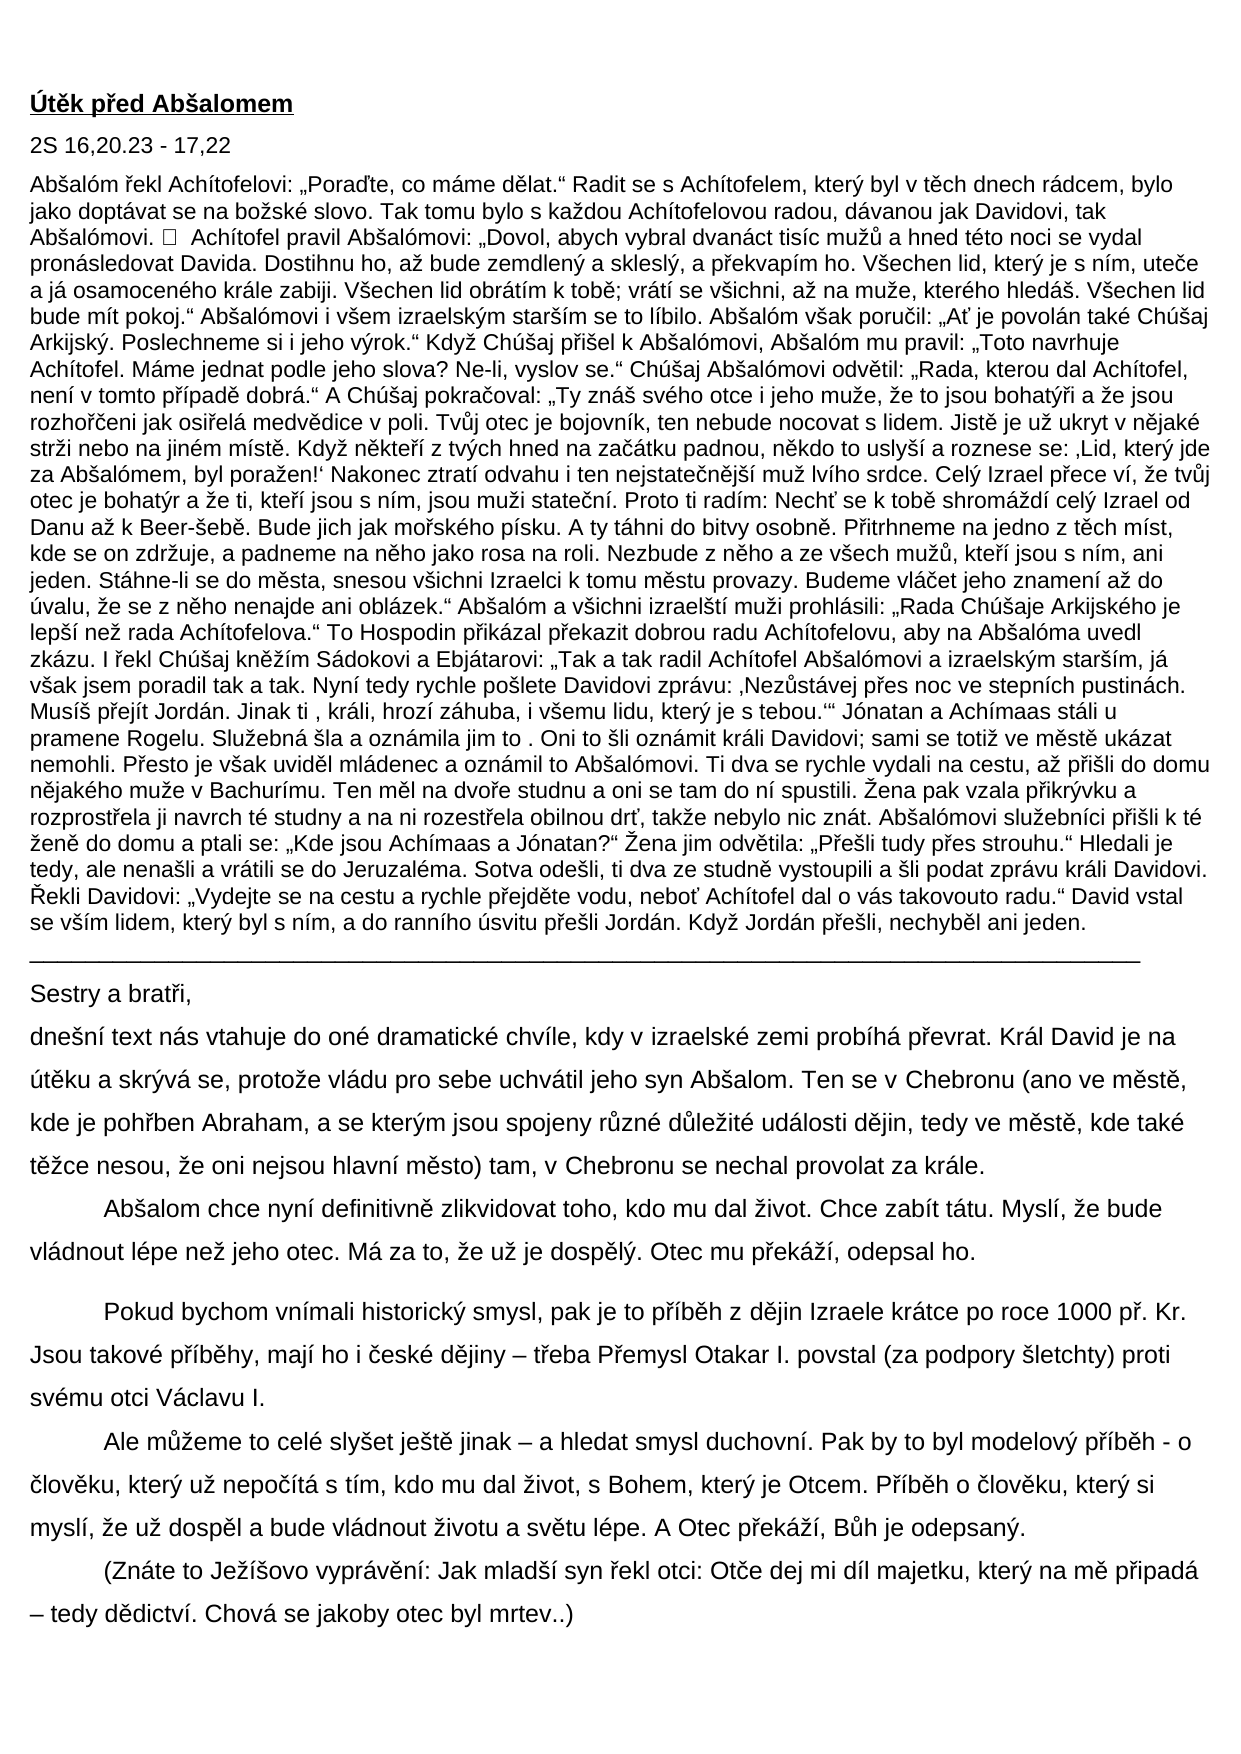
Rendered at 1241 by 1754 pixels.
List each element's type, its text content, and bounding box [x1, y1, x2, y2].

text (Znáte to Ježíšovo vyprávění: Jak mladší syn řekl otci: Otče dej mi díl majetku, který na mě připadá – tedy dědictví. Chová se jakoby otec byl mrtev..) [29, 1556, 1211, 1628]
text Abšalom chce nyní definitivně zlikvidovat toho, kdo mu dal život. Chce zabít tátu. Myslí, že bude vládnout lépe než jeho otec. Má za to, že už je dospělý. Otec mu překáží, odepsal ho. [29, 1194, 1211, 1266]
text 2S 16,20.23 - 17,22 [29, 132, 1211, 158]
text Ale můžeme to celé slyšet ještě jinak – a hledat smysl duchovní. Pak by to byl modelový příběh - o člověku, který už nepočítá s tím, kdo mu dal život, s Bohem, který je Otcem. Příběh o člověku, který si myslí, že už dospěl a bude vládnout životu a světu lépe. A Otec překáží, Bůh je odepsaný. [29, 1427, 1211, 1542]
text Pokud bychom vnímali historický smysl, pak je to příběh z dějin Izraele krátce po roce 1000 př. Kr. Jsou takové příběhy, mají ho i české dějiny – třeba Přemysl Otakar I. povstal (za podpory šletchty) proti svému otci Václavu I. [29, 1297, 1211, 1412]
text dnešní text nás vtahuje do oné dramatické chvíle, kdy v izraelské zemi probíhá převrat. Král David je na útěku a skrývá se, protože vládu pro sebe uchvátil jeho syn Abšalom. Ten se v Chebronu (ano ve městě, kde je pohřben Abraham, a se kterým jsou spojeny různé důležité události dějin, tedy ve městě, kde také těžce nesou, že oni nejsou hlavní město) tam, v Chebronu se nechal provolat za krále. [29, 1022, 1211, 1180]
text Útěk před Abšalomem [29, 89, 1211, 117]
text Sestry a bratři, [29, 979, 1211, 1007]
text ________________________________________________________________________________ [29, 936, 1211, 964]
text Abšalóm řekl Achítofelovi: „Poraďte, co máme dělat.“ Radit se s Achítofelem, který byl v těch dnech rádcem, bylo jako doptávat se na božské slovo. Tak tomu bylo s každou Achítofelovou radou, dávanou jak Davidovi, tak Abšalómovi.  Achítofel pravil Abšalómovi: „Dovol, abych vybral dvanáct tisíc mužů a hned této noci se vydal pronásledovat Davida. Dostihnu ho, až bude zemdlený a skleslý, a překvapím ho. Všechen lid, který je s ním, uteče a já osamoceného krále zabiji. Všechen lid obrátím k tobě; vrátí se všichni, až na muže, kterého hledáš. Všechen lid bude mít pokoj.“ Abšalómovi i všem izraelským starším se to líbilo. Abšalóm však poručil: „Ať je povolán také Chúšaj Arkijský. Poslechneme si i jeho výrok.“ Když Chúšaj přišel k Abšalómovi, Abšalóm mu pravil: „Toto navrhuje Achítofel. Máme jednat podle jeho slova? Ne-li, vyslov se.“ Chúšaj Abšalómovi odvětil: „Rada, kterou dal Achítofel, není v tomto případě dobrá.“ A Chúšaj pokračoval: „Ty znáš svého otce i jeho muže, že to jsou bohatýři a že jsou rozhořčeni jak osiřelá medvědice v poli. Tvůj otec je bojovník, ten nebude nocovat s lidem. Jistě je už ukryt v nějaké strži nebo na jiném místě. Když někteří z tvých hned na začátku padnou, někdo to uslyší a roznese se: ‚Lid, který jde za Abšalómem, byl poražen!‘ Nakonec ztratí odvahu i ten nejstatečnější muž lvího srdce. Celý Izrael přece ví, že tvůj otec je bohatýr a že ti, kteří jsou s ním, jsou muži stateční. Proto ti radím: Nechť se k tobě shromáždí celý Izrael od Danu až k Beer-šebě. Bude jich jak mořského písku. A ty táhni do bitvy osobně. Přitrhneme na jedno z těch míst, kde se on zdržuje, a padneme na něho jako rosa na roli. Nezbude z něho a ze všech mužů, kteří jsou s ním, ani jeden. Stáhne-li se do města, snesou všichni Izraelci k tomu městu provazy. Budeme vláčet jeho znamení až do úvalu, že se z něho nenajde ani oblázek.“ Abšalóm a všichni izraelští muži prohlásili: „Rada Chúšaje Arkijského je lepší než rada Achítofelova.“ To Hospodin přikázal překazit dobrou radu Achítofelovu, aby na Abšalóma uvedl zkázu. I řekl Chúšaj kněžím Sádokovi a Ebjátarovi: „Tak a tak radil Achítofel Abšalómovi a izraelským starším, já však jsem poradil tak a tak. Nyní tedy rychle pošlete Davidovi zprávu: ‚Nezůstávej přes noc ve stepních pustinách. Musíš přejít Jordán. Jinak ti , králi, hrozí záhuba, i všemu lidu, který je s tebou.‘“ Jónatan a Achímaas stáli u pramene Rogelu. Služebná šla a oznámila jim to . Oni to šli oznámit králi Davidovi; sami se totiž ve městě ukázat nemohli. Přesto je však uviděl mládenec a oznámil to Abšalómovi. Ti dva se rychle vydali na cestu, až přišli do domu nějakého muže v Bachurímu. Ten měl na dvoře studnu a oni se tam do ní spustili. Žena pak vzala přikrývku a rozprostřela ji navrch té studny a na ni rozestřela obilnou drť, takže nebylo nic znát. Abšalómovi služebníci přišli k té ženě do domu a ptali se: „Kde jsou Achímaas a Jónatan?“ Žena jim odvětila: „Přešli tudy přes strouhu.“ Hledali je tedy, ale nenašli a vrátili se do Jeruzaléma. Sotva odešli, ti dva ze studně vystoupili a šli podat zprávu králi Davidovi. Řekli Davidovi: „Vydejte se na cestu a rychle přejděte vodu, neboť Achítofel dal o vás takovouto radu.“ David vstal se vším lidem, který byl s ním, a do ranního úsvitu přešli Jordán. Když Jordán přešli, nechyběl ani jeden. [29, 171, 1211, 936]
